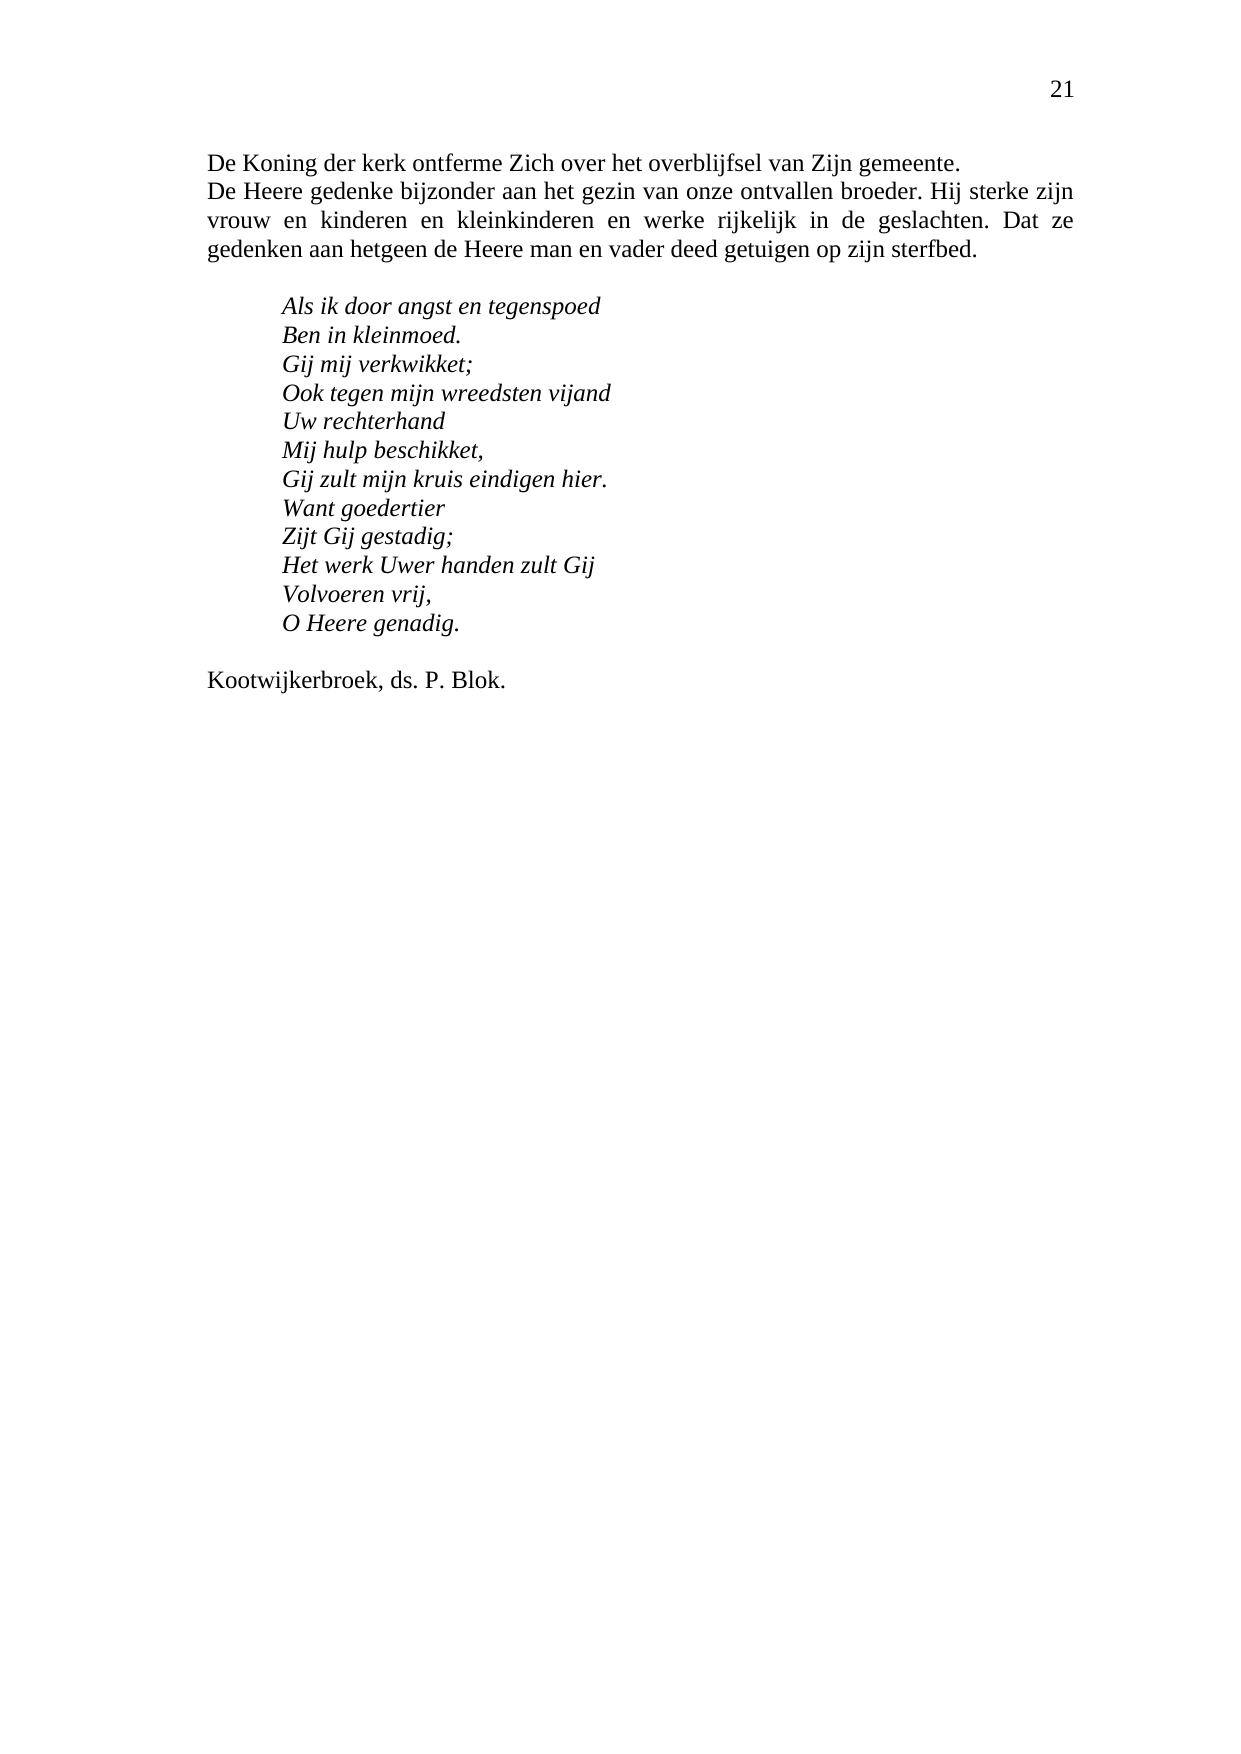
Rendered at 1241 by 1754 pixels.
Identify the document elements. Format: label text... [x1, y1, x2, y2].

text O Heere genadig. [282, 608, 1075, 636]
text De Koning der kerk ontferme Zich over het overblijfsel van Zijn gemeente. [207, 148, 1075, 176]
text Mij hulp beschikket, [282, 435, 1075, 464]
text Ben in kleinmoed. [282, 320, 1075, 349]
text Zijt Gij gestadig; [282, 521, 1075, 550]
text Want goedertier [282, 493, 1075, 521]
text Volvoeren vrij, [282, 579, 1075, 608]
text Ook tegen mijn wreedsten vijand [282, 378, 1075, 406]
text Gij mij verkwikket; [282, 349, 1075, 378]
text Het werk Uwer handen zult Gij [282, 550, 1075, 579]
text Gij zult mijn kruis eindigen hier. [282, 464, 1075, 493]
text Als ik door angst en tegenspoed [282, 291, 1075, 320]
text Kootwijkerbroek, ds. P. Blok. [207, 665, 1075, 694]
text Uw rechterhand [282, 406, 1075, 435]
text De Heere gedenke bijzonder aan het gezin van onze ontvallen broeder. Hij sterke zijn vrouw en kinderen en kleinkinderen en werke rijkelijk in de geslachten. Dat ze gedenken aan hetgeen de Heere man en vader deed getuigen op zijn sterfbed. [207, 176, 1075, 263]
